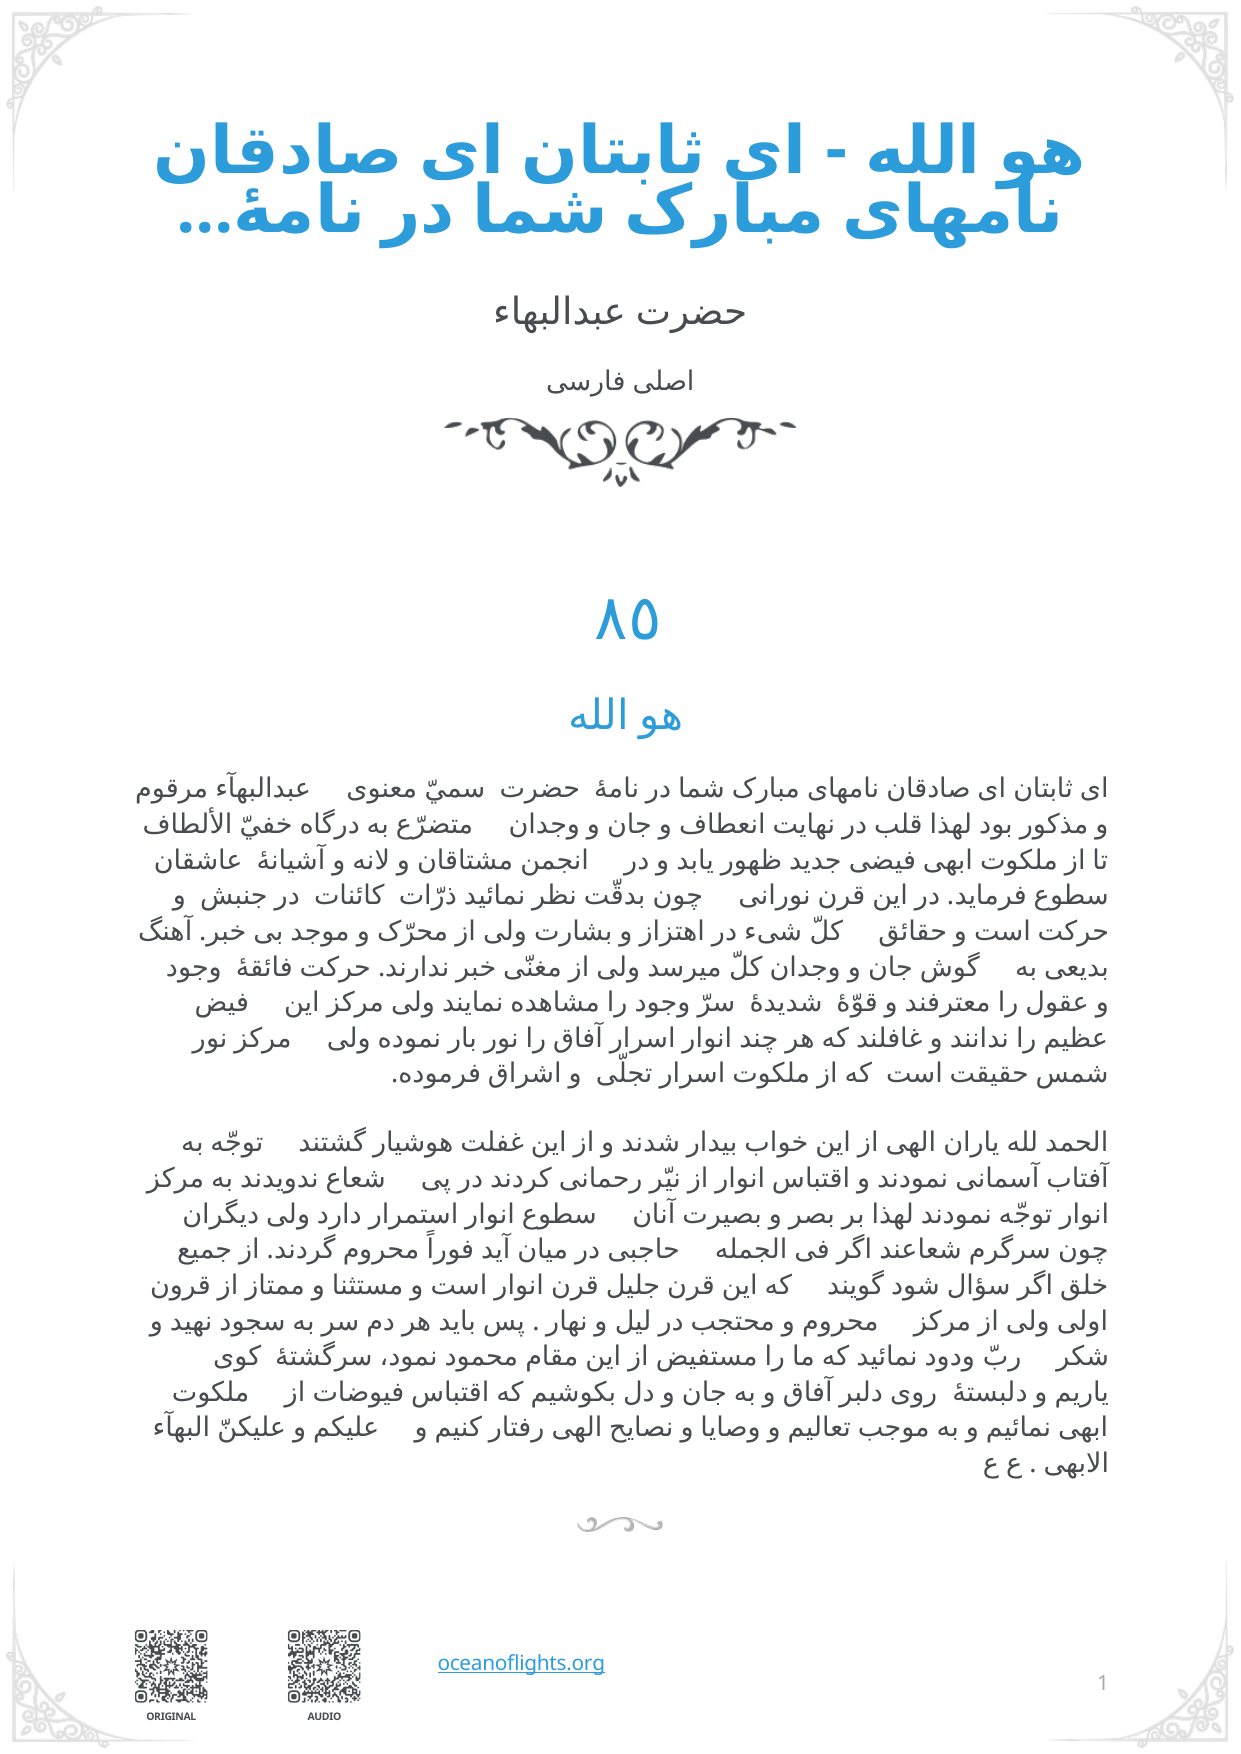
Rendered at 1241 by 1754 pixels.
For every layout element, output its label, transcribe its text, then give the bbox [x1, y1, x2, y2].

text اصلی فارسی [131, 366, 1109, 401]
picture [1046, 1560, 1234, 1748]
picture [6, 6, 194, 194]
picture [577, 1517, 663, 1532]
picture [1046, 6, 1234, 194]
text الحمد لله ياران‌ الهی از اين خواب بيدار شدند و از اين غفلت هوشيار گشتند توجّه به‌ آفتاب آسمانی نمودند و اقتباس انوار از نيّر رحمانی کردند در پی شعاع ندويدند به مرکز انوار توجّه نمودند لهذا بر بصر و بصيرت آنان سطوع انوار استمرار دارد ولی ديگران چون سرگرم شعاعند اگر فی الجمله حاجبی در ميان آيد فوراً محروم گردند. از جميع خلق اگر سؤال شود گويند که ‌اين قرن جليل قرن‌ انوار است و مستثنا و ممتاز از قرون‌ اولی ولی از مرکز محروم و محتجب در ليل و نهار . پس بايد هر دم سر به سجود نهيد و شکر ربّ ودود نمائيد که ما را مستفيض از اين مقام محمود نمود، سرگشتهٔ کوی ياريم و دلبستهٔ روی دلبر آفاق و به جان و دل بکوشيم که‌ اقتباس فيوضات از ملکوت ابهی نمائيم و به موجب تعاليم و وصايا و نصايح الهی رفتار کنيم و عليکم و عليکنّ البهآء الابهی . ع ع [131, 1128, 1109, 1483]
picture [6, 1560, 208, 1748]
subtitle هو الله [131, 687, 1109, 740]
subtitle ٨٥ [131, 583, 1109, 654]
text حضرت عبدالبهاء [131, 293, 1109, 333]
picture [444, 418, 797, 487]
text ای ثابتان ای صادقان نامهای مبارک شما در نامهٔ حضرت سميّ معنوی عبدالبهآء مرقوم و مذکور بود لهذا قلب در نهايت انعطاف و جان و وجدان متضرّع به درگاه خفيّ ‌الألطاف تا از ملکوت ‌ابهی فيضی جديد ظهور يابد و در انجمن مشتاقان و لانه و آشيانهٔ عاشقان سطوع فرمايد. در اين قرن نورانی چون بدقّت نظر نمائيد ذرّات کائنات در جنبش و حرکت است و حقائق کلّ شیء در اهتزاز و بشارت ولی از محرّک و موجد بی خبر. آهنگ بديعی به گوش جان و وجدان کلّ ميرسد ولی از مغنّی خبر ندارند. حرکت فائقهٔ وجود و عقول را معترفند و قوّهٔ شديدهٔ سرّ وجود را مشاهده نمايند ولی مرکز اين فيض عظيم را ندانند و غافلند که هر چند انوار اسرار آفاق را نور بار نموده ولی مرکز نور شمس حقيقت است که از ملکوت اسرار تجلّی و اشراق فرموده. [131, 774, 1109, 1094]
title هو الله - ای ثابتان ای صادقان نامهای مبارک شما در نامهٔ… [131, 117, 1109, 259]
picture [287, 1630, 361, 1703]
